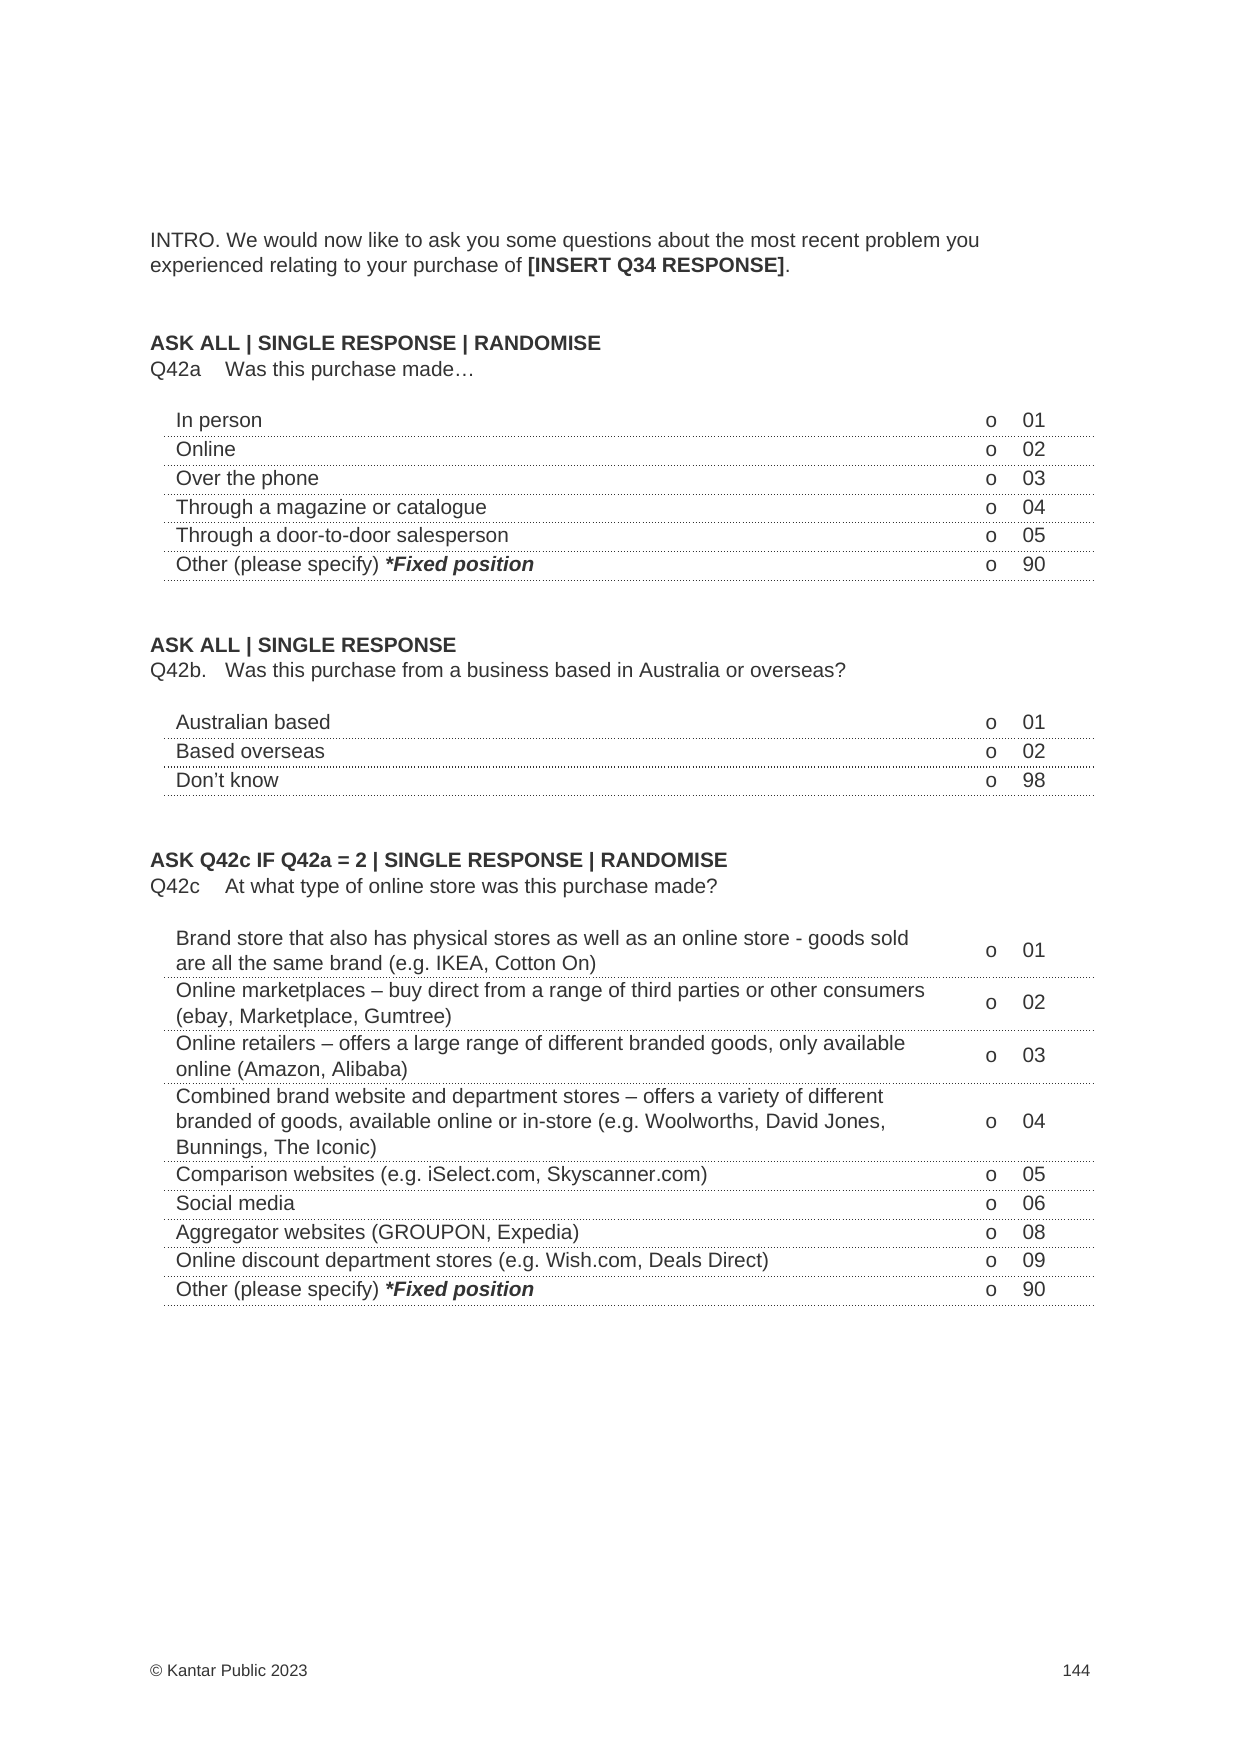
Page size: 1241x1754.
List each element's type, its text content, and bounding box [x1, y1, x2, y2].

text INTRO. We would now like to ask you some questions about the most recent problem you experienced relating to your purchase of [INSERT Q34 RESPONSE]. [150, 227, 1090, 277]
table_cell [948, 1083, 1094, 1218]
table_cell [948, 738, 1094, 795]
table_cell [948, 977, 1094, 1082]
text Q42c At what type of online store was this purchase made? [150, 874, 1090, 898]
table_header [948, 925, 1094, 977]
text ASK ALL | SINGLE RESPONSE | RANDOMISE [150, 331, 1090, 355]
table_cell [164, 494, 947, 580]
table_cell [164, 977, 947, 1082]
text ASK Q42c IF Q42a = 2 | SINGLE RESPONSE | RANDOMISE [150, 848, 1090, 872]
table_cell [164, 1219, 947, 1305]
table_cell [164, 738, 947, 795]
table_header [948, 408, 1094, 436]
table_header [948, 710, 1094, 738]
text Q42a Was this purchase made… [150, 357, 1090, 381]
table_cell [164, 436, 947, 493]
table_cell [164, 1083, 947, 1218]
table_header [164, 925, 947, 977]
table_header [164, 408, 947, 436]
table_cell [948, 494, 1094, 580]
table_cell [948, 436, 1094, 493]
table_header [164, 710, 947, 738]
text ASK ALL | SINGLE RESPONSE [150, 632, 1090, 656]
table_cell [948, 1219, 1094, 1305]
text Q42b. Was this purchase from a business based in Australia or overseas? [150, 658, 1090, 682]
